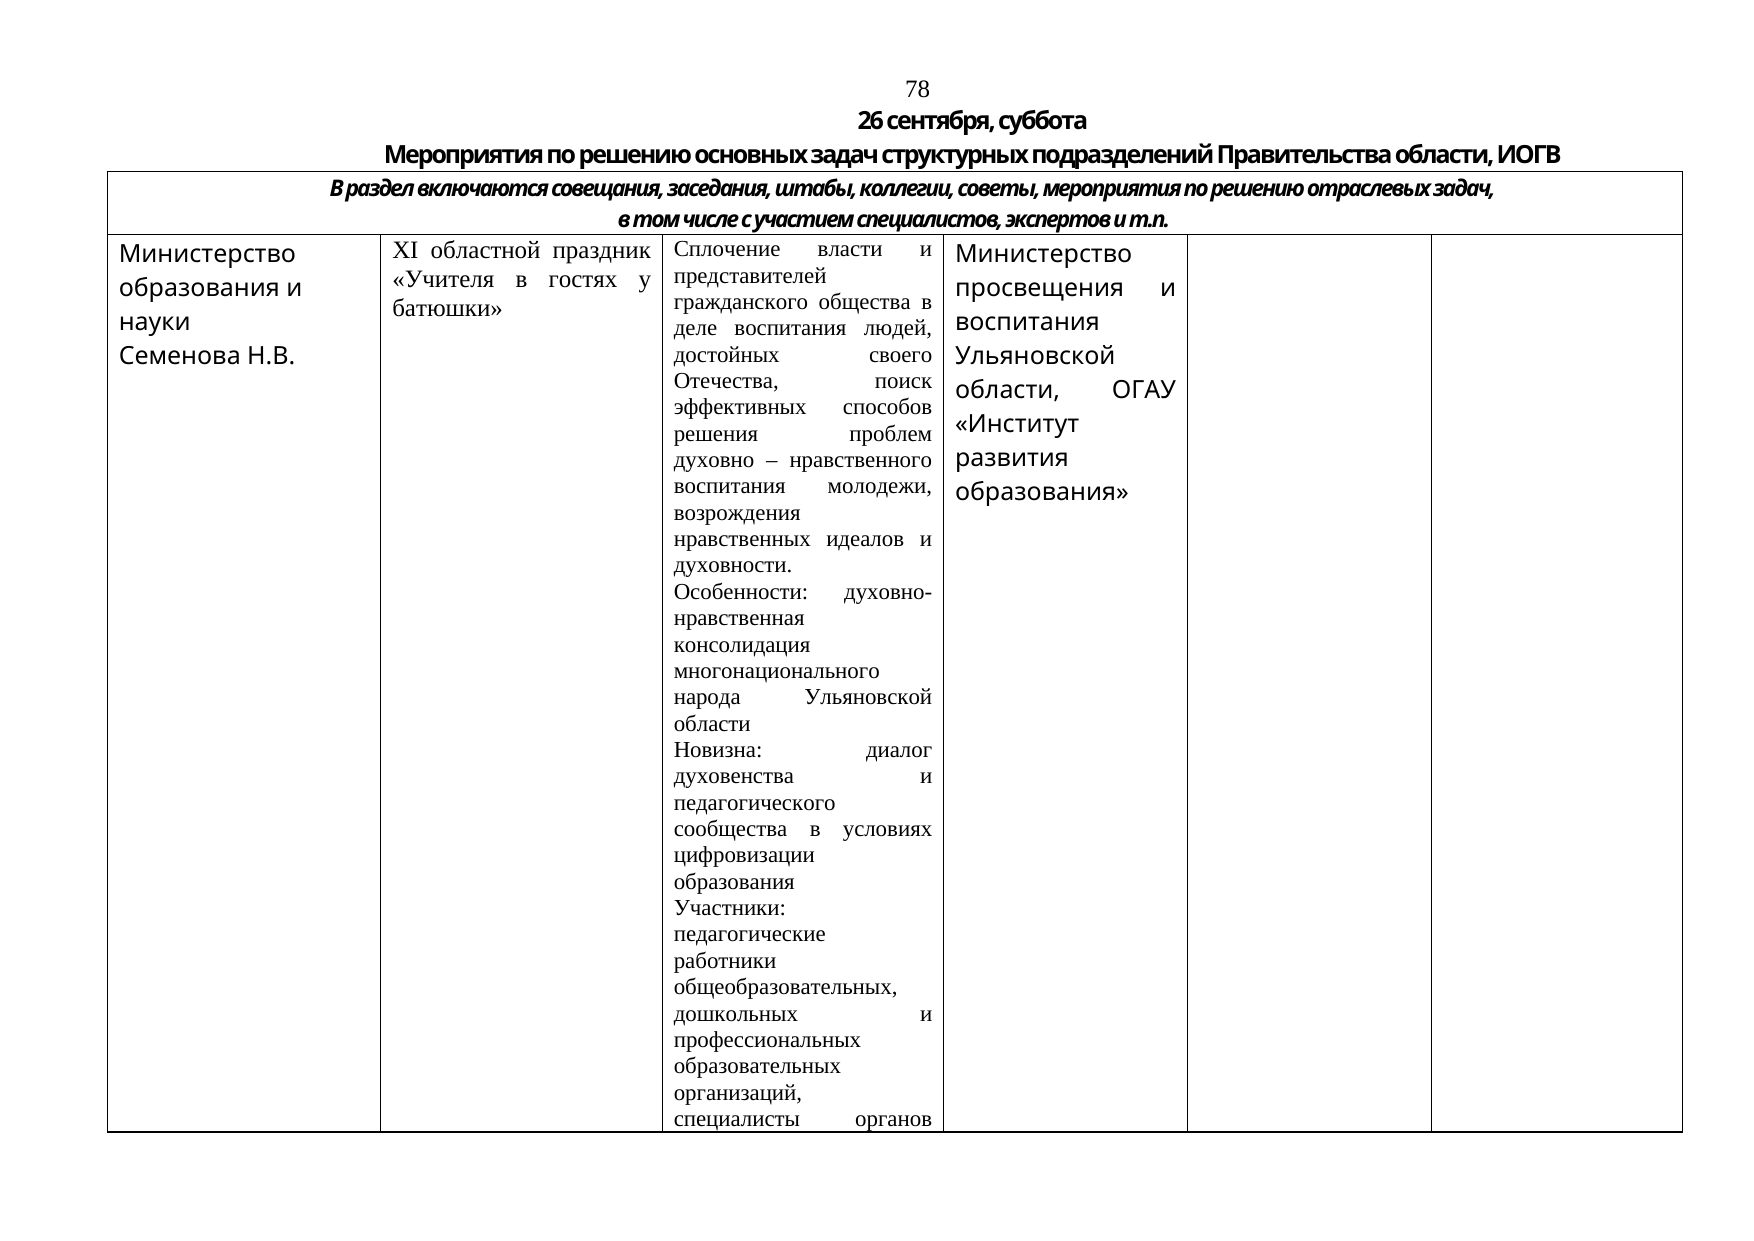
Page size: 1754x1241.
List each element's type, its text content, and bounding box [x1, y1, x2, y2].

text 26 сентября, суббота [231, 103, 1716, 137]
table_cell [381, 235, 662, 1131]
table_cell [1432, 235, 1682, 1131]
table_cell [108, 235, 380, 1131]
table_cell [944, 235, 1187, 1131]
table_header В раздел включаются совещания, заседания, штабы, коллегии, советы, мероприятия по решению отраслевых задач, в том числе с участием специалистов, экспертов и т.п. [108, 172, 1682, 234]
text Мероприятия по решению основных задач структурных подразделений Правительства области, ИОГВ [231, 137, 1716, 171]
table_cell [1188, 235, 1431, 1131]
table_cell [663, 235, 943, 1131]
